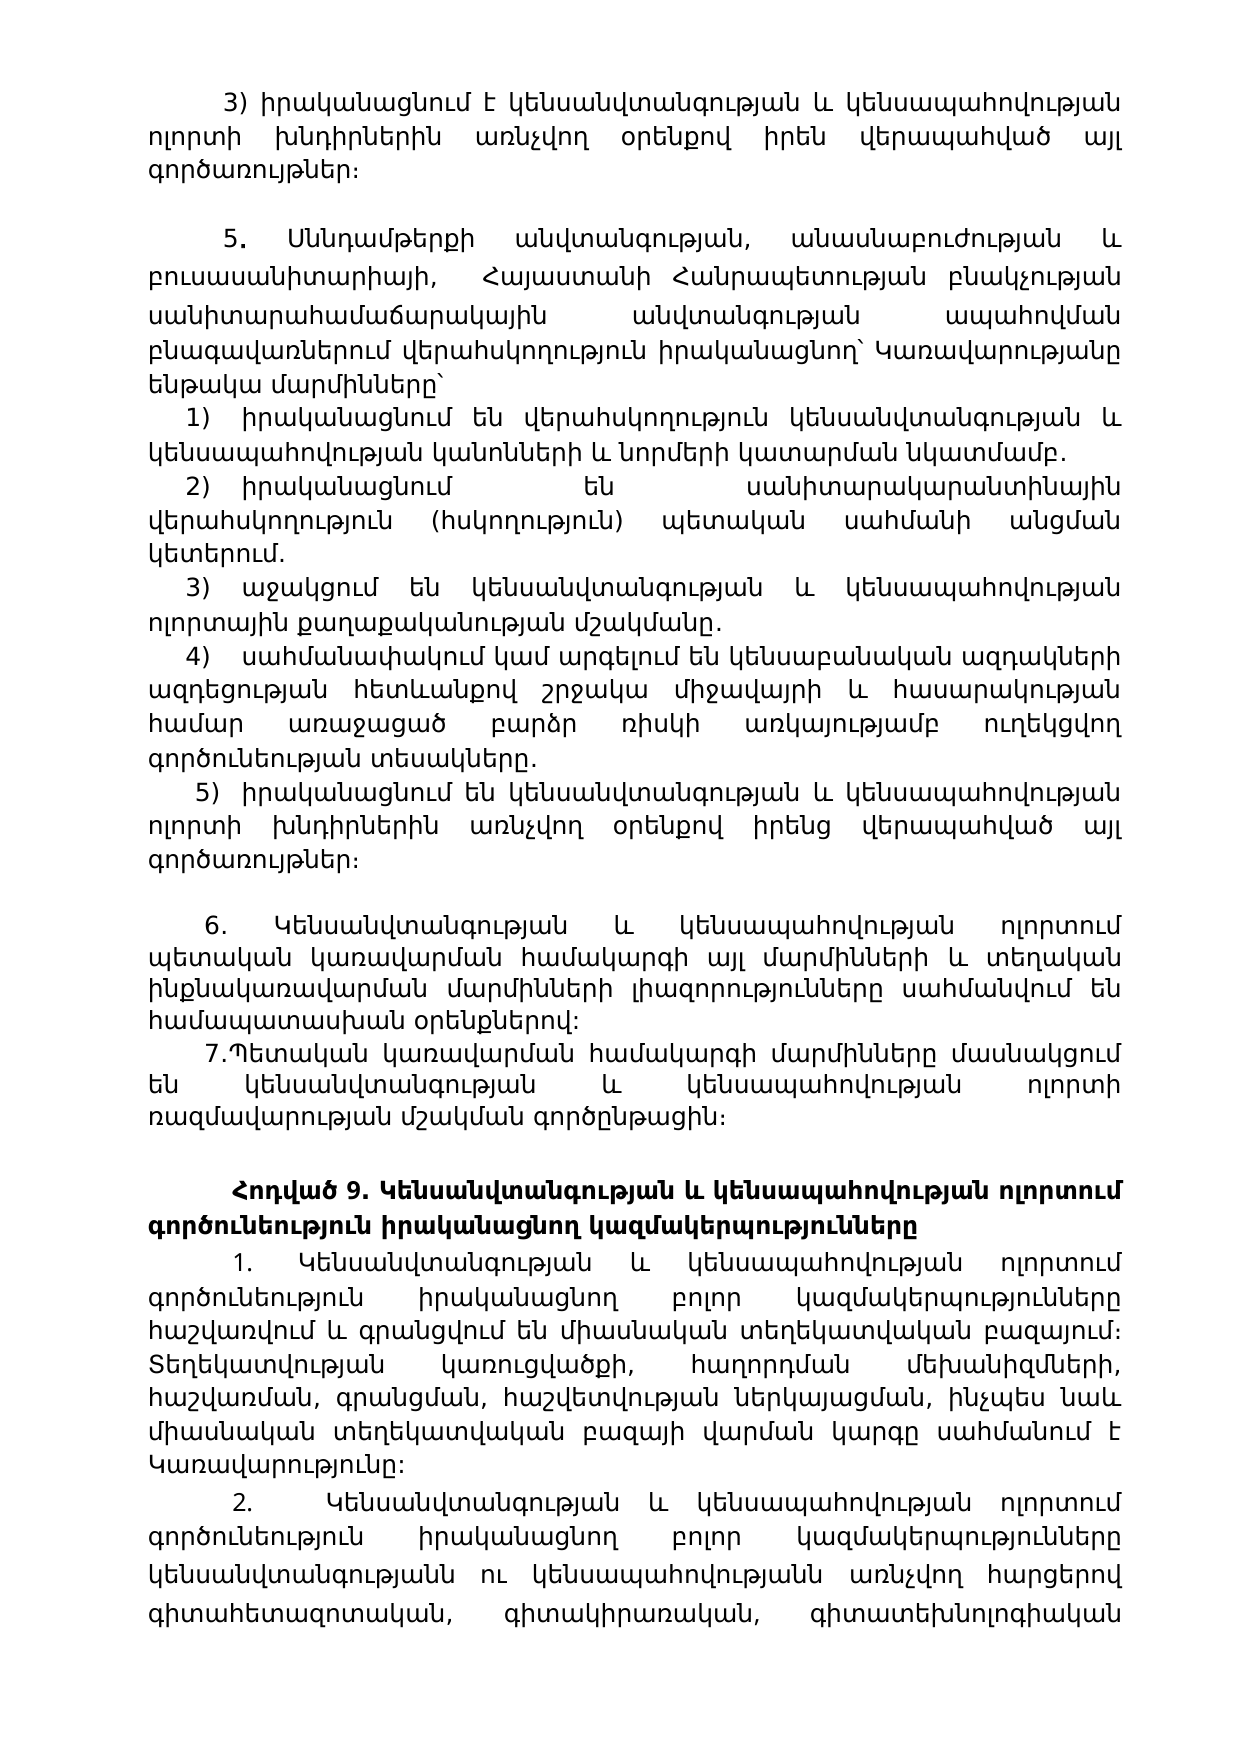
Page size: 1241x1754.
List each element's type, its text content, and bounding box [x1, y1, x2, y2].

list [148, 1484, 1122, 1630]
text 5․ Սննդամթերքի անվտանգության, անասնաբուժության և բուսասանիտարիայի, Հայաստանի Հանրապետության բնակչության սանիտարահամաճարակային անվտանգության ապահովման բնագավառներում վերահսկողություն իրականացնող՝ Կառավարությանը ենթակա մարմինները՝ [148, 223, 1122, 399]
list իրականացնում է կենսանվտանգության և կենսապահովության ոլորտի խնդիրներին առնչվող օրենքով իրեն վերապահված այլ գործառույթներ։ [148, 89, 1122, 185]
list Հոդված 9. Կենսանվտանգության և կենսապահովության ոլորտում գործունեություն իրականացնող կազմակերպությունները [148, 1172, 1122, 1240]
list 7․Պետական կառավարման համակարգի մարմինները մասնակցում են կենսանվտանգության և կենսապահովության ոլորտի ռազմավարության մշակման գործընթացին։ [148, 1037, 1122, 1131]
list իրականացնում են վերահսկողություն կենսանվտանգության և կենսապահովության կանոնների և նորմերի կատարման նկատմամբ․ [148, 403, 1122, 468]
list իրականացնում են սանիտարակարանտինային վերահսկողություն (հսկողություն) պետական սահմանի անցման կետերում. [148, 472, 1122, 568]
list 6․ Կենսանվտանգության և կենսապահովության ոլորտում պետական կառավարման համակարգի այլ մարմինների և տեղական ինքնակառավարման մարմինների լիազորությունները սահմանվում են համապատասխան օրենքներով: [148, 910, 1122, 1035]
list Կենսանվտանգության և կենսապահովության ոլորտում գործունեություն իրականացնող բոլոր կազմակերպությունները հաշվառվում և գրանցվում են միասնական տեղեկատվական բազայում։ Տեղեկատվության կառուցվածքի, հաղորդման մեխանիզմների, հաշվառման, գրանցման, հաշվետվության ներկայացման, ինչպես նաև միասնական տեղեկատվական բազայի վարման կարգը սահմանում է Կառավարությունը: [148, 1244, 1122, 1480]
list աջակցում են կենսանվտանգության և կենսապահովության ոլորտային քաղաքականության մշակմանը․ [148, 573, 1122, 637]
list իրականացնում են կենսանվտանգության և կենսապահովության ոլորտի խնդիրներին առնչվող օրենքով իրենց վերապահված այլ գործառույթներ։ [148, 778, 1122, 874]
list սահմանափակում կամ արգելում են կենսաբանական ազդակների ազդեցության հետևանքով շրջակա միջավայրի և հասարակության համար առաջացած բարձր ռիսկի առկայությամբ ուղեկցվող գործունեության տեսակները․ [148, 642, 1122, 773]
